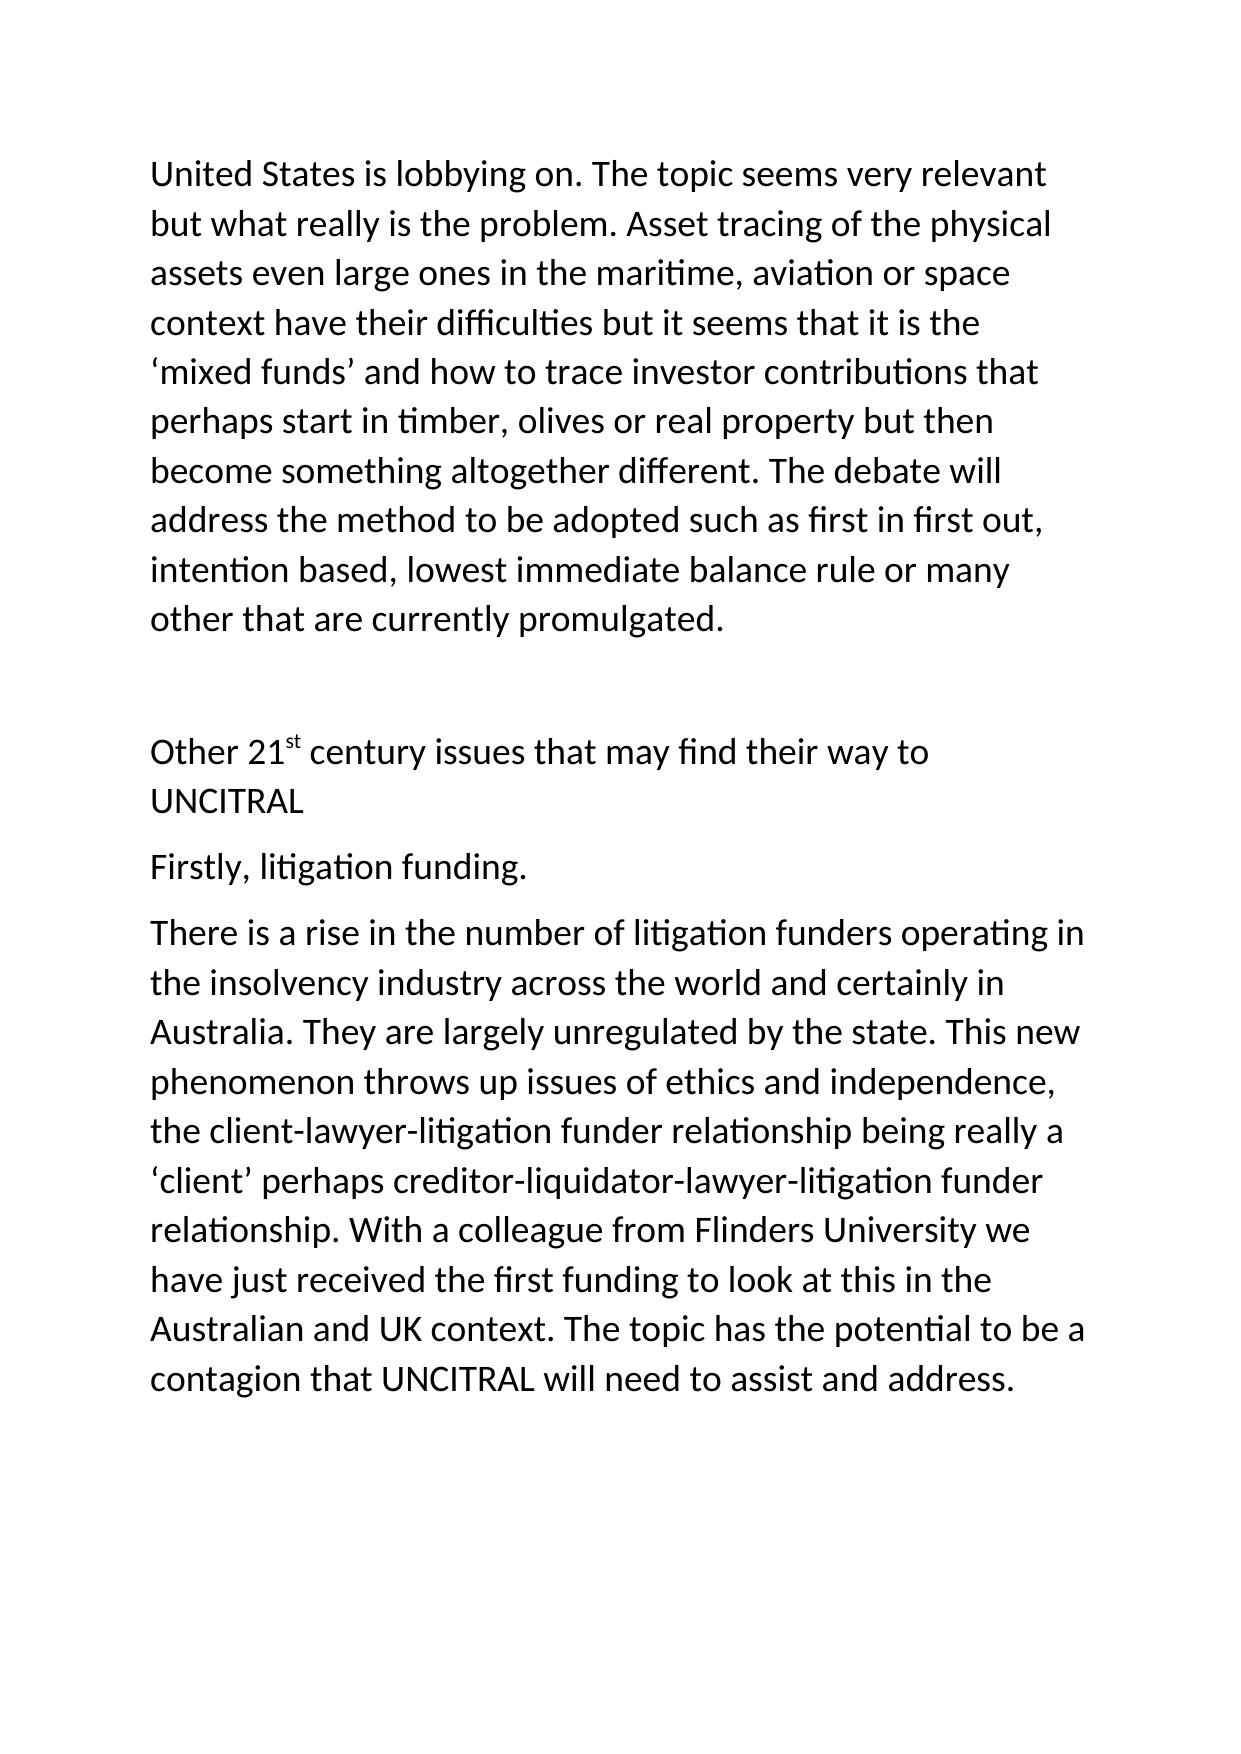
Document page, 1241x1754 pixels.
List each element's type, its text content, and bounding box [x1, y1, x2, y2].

text Firstly, litigation funding. [150, 843, 1090, 889]
text There is a rise in the number of litigation funders operating in the insolvency industry across the world and certainly in Australia. They are largely unregulated by the state. This new phenomenon throws up issues of ethics and independence, the client-lawyer-litigation funder relationship being really a ‘client’ perhaps creditor-liquidator-lawyer-litigation funder relationship. With a colleague from Flinders University we have just received the first funding to look at this in the Australian and UK context. The topic has the potential to be a contagion that UNCITRAL will need to assist and address. [150, 909, 1090, 1401]
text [150, 150, 1090, 641]
text Other 21st century issues that may find their way to UNCITRAL [150, 728, 1090, 823]
